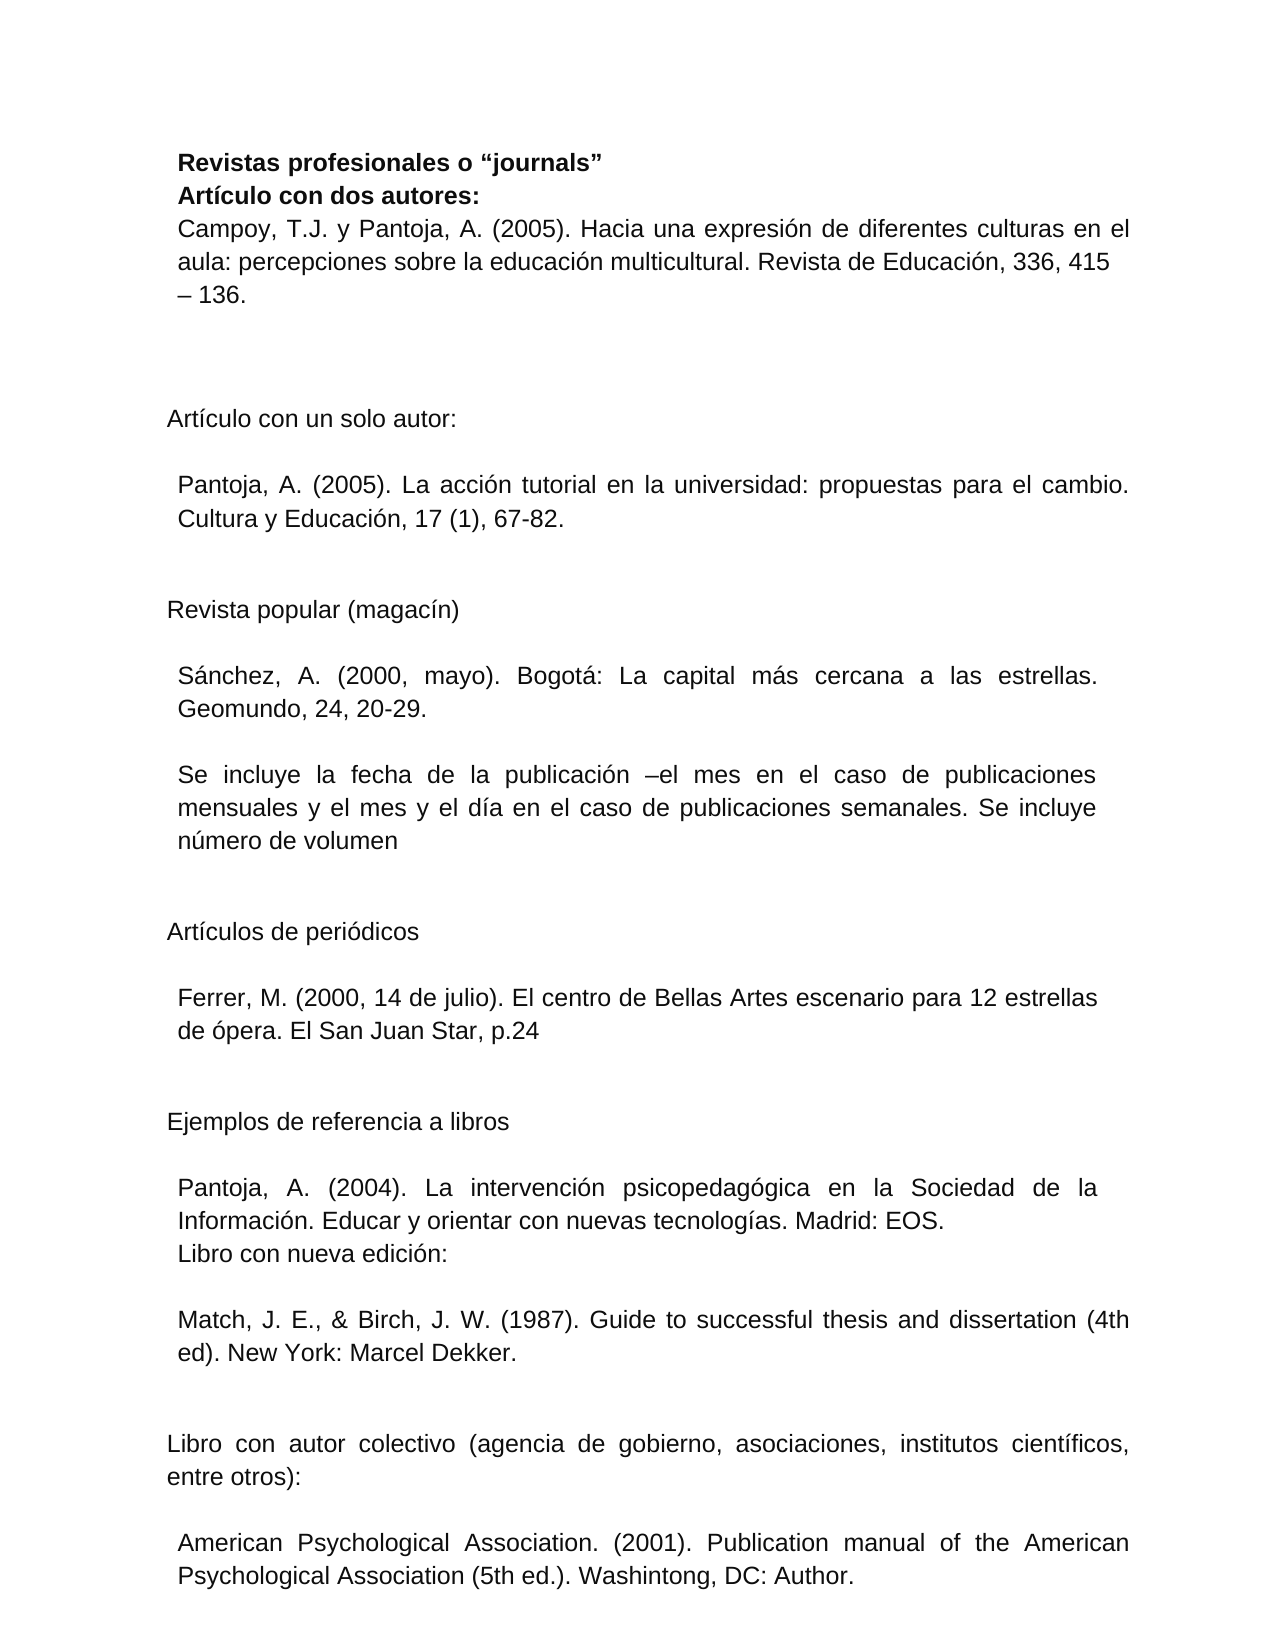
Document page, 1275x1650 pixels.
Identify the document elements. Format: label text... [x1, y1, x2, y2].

text – 136. [177, 280, 1131, 309]
text Libro con nueva edición: [177, 1239, 1131, 1268]
text Libro con autor colectivo (agencia de gobierno, asociaciones, institutos científicos, entre otros): [167, 1429, 1131, 1491]
text Pantoja, A. (2004). La intervención psicopedagógica en la Sociedad de la Información. Educar y orientar con nuevas tecnologías. Madrid: EOS. [177, 1173, 1099, 1235]
text Artículos de periódicos [167, 917, 1131, 946]
text Match, J. E., & Birch, J. W. (1987). Guide to successful thesis and dissertation (4th ed). New York: Marcel Dekker. [177, 1305, 1131, 1367]
text Ferrer, M. (2000, 14 de julio). El centro de Bellas Artes escenario para 12 estrellas de ópera. El San Juan Star, p.24 [177, 983, 1099, 1045]
text Sánchez, A. (2000, mayo). Bogotá: La capital más cercana a las estrellas. Geomundo, 24, 20-29. [177, 661, 1099, 722]
text Campoy, T.J. y Pantoja, A. (2005). Hacia una expresión de diferentes culturas en el aula: percepciones sobre la educación multicultural. Revista de Educación, 336, 415 [177, 214, 1131, 276]
text American Psychological Association. (2001). Publication manual of the American Psychological Association (5th ed.). Washintong, DC: Author. [177, 1528, 1131, 1590]
text Revista popular (magacín) [167, 594, 1131, 623]
text Artículo con un solo autor: [167, 404, 1131, 433]
text Se incluye la fecha de la publicación –el mes en el caso de publicaciones mensuales y el mes y el día en el caso de publicaciones semanales. Se incluye número de volumen [177, 760, 1098, 854]
text Revistas profesionales o “journals” Artículo con dos autores: [177, 148, 603, 210]
text Ejemplos de referencia a libros [167, 1107, 1131, 1136]
text Pantoja, A. (2005). La acción tutorial en la universidad: propuestas para el cambio. Cultura y Educación, 17 (1), 67-82. [177, 471, 1131, 532]
